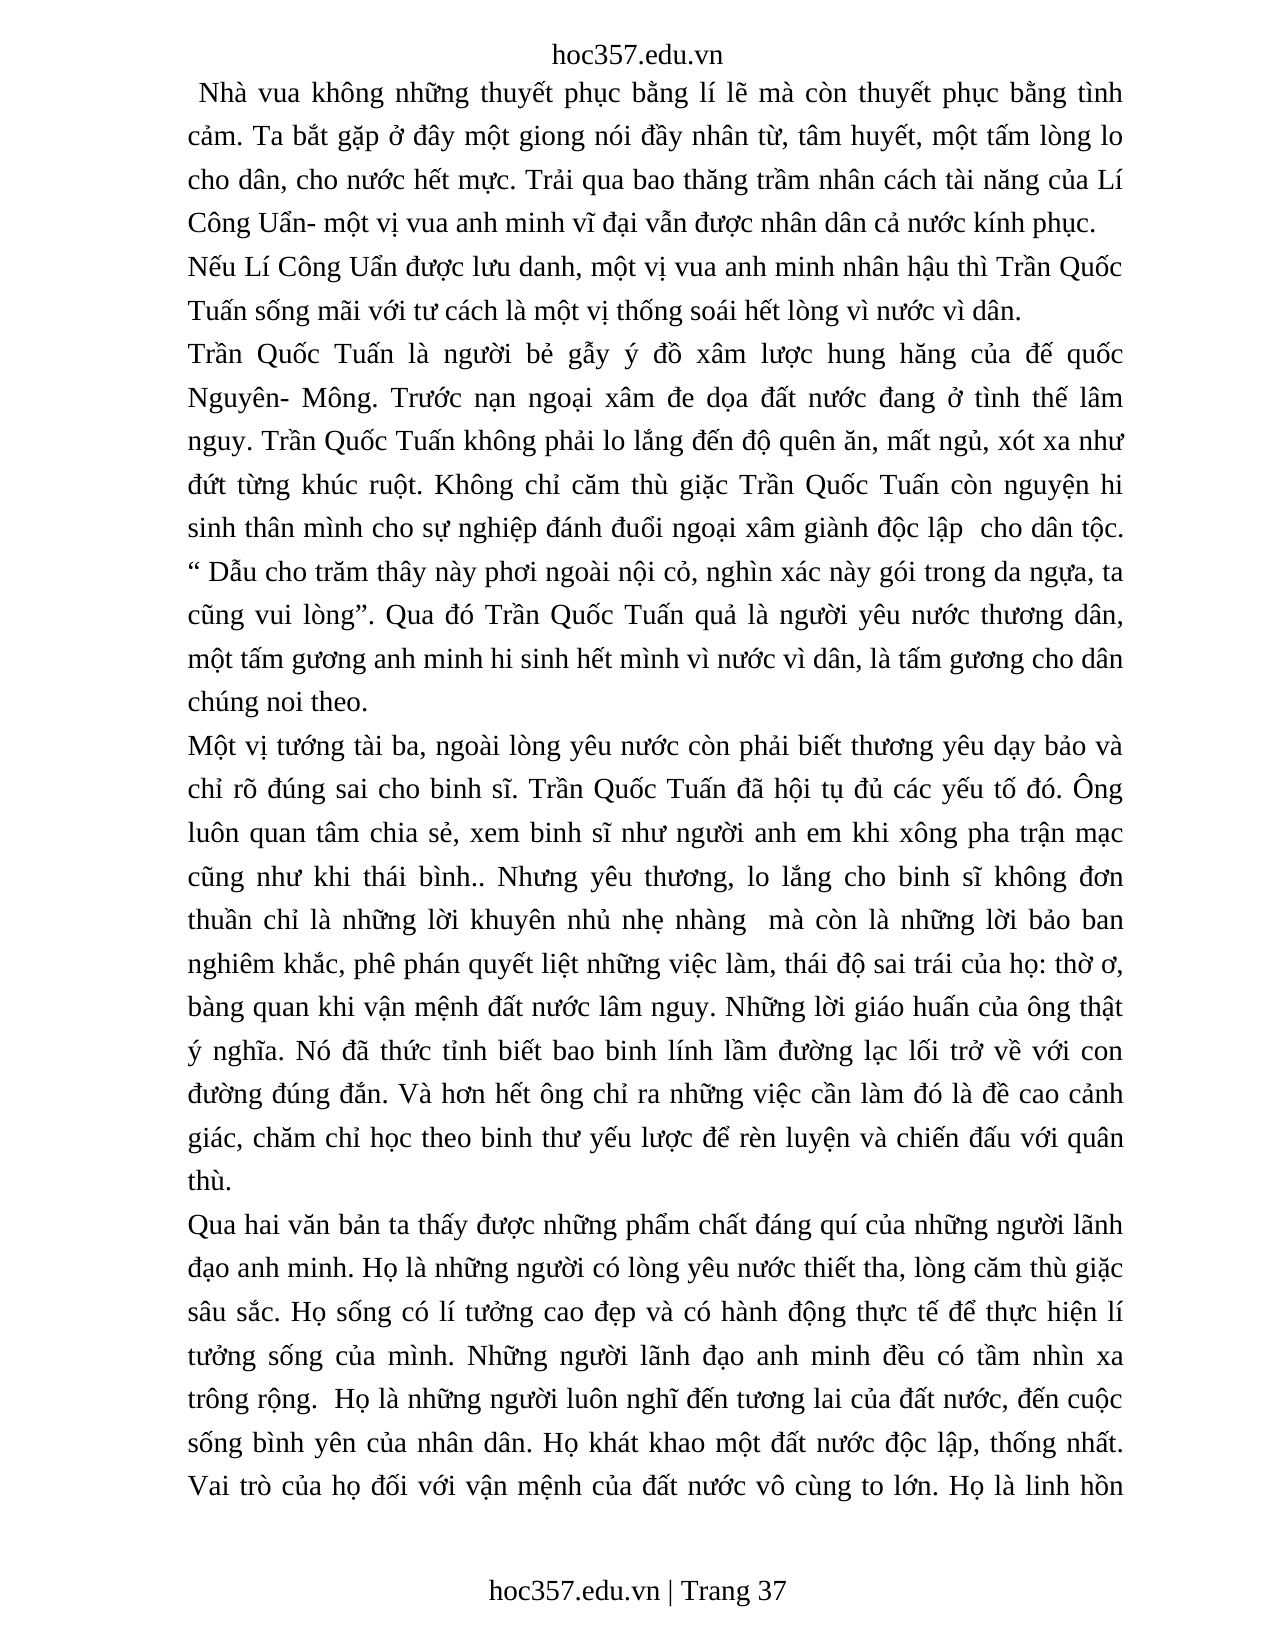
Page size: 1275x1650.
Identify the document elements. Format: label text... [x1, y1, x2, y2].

text Nhà vua không những thuyết phục bằng lí lẽ mà còn thuyết phục bằng tình cảm. Ta bắt gặp ở đây một giong nói đầy nhân từ, tâm huyết, một tấm lòng lo cho dân, cho nước hết mực. Trải qua bao thăng trầm nhân cách tài năng của Lí Công Uẩn- một vị vua anh minh vĩ đại vẫn được nhân dân cả nước kính phục. [187, 75, 1125, 239]
text Trần Quốc Tuấn là người bẻ gẫy ý đồ xâm lược hung hăng của đế quốc Nguyên- Mông. Trước nạn ngoại xâm đe dọa đất nước đang ở tình thế lâm nguy. Trần Quốc Tuấn không phải lo lắng đến độ quên ăn, mất ngủ, xót xa như đứt từng khúc ruột. Không chỉ căm thù giặc Trần Quốc Tuấn còn nguyện hi sinh thân mình cho sự nghiệp đánh đuổi ngoại xâm giành độc lập cho dân tộc. “ Dẫu cho trăm thây này phơi ngoài nội cỏ, nghìn xác này gói trong da ngựa, ta cũng vui lòng”. Qua đó Trần Quốc Tuấn quả là người yêu nước thương dân, một tấm gương anh minh hi sinh hết mình vì nước vì dân, là tấm gương cho dân chúng noi theo. [187, 336, 1125, 718]
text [187, 1207, 1125, 1502]
text Một vị tướng tài ba, ngoài lòng yêu nước còn phải biết thương yêu dạy bảo và chỉ rõ đúng sai cho binh sĩ. Trần Quốc Tuấn đã hội tụ đủ các yếu tố đó. Ông luôn quan tâm chia sẻ, xem binh sĩ như người anh em khi xông pha trận mạc cũng như khi thái bình.. Nhưng yêu thương, lo lắng cho binh sĩ không đơn thuần chỉ là những lời khuyên nhủ nhẹ nhàng mà còn là những lời bảo ban nghiêm khắc, phê phán quyết liệt những việc làm, thái độ sai trái của họ: thờ ơ, bàng quan khi vận mệnh đất nước lâm nguy. Những lời giáo huấn của ông thật ý nghĩa. Nó đã thức tỉnh biết bao binh lính lầm đường lạc lối trở về với con đường đúng đắn. Và hơn hết ông chỉ ra những việc cần làm đó là đề cao cảnh giác, chăm chỉ học theo binh thư yếu lược để rèn luyện và chiến đấu với quân thù. [187, 728, 1125, 1197]
text Nếu Lí Công Uẩn được lưu danh, một vị vua anh minh nhân hậu thì Trần Quốc Tuấn sống mãi với tư cách là một vị thống soái hết lòng vì nước vì dân. [187, 249, 1125, 326]
